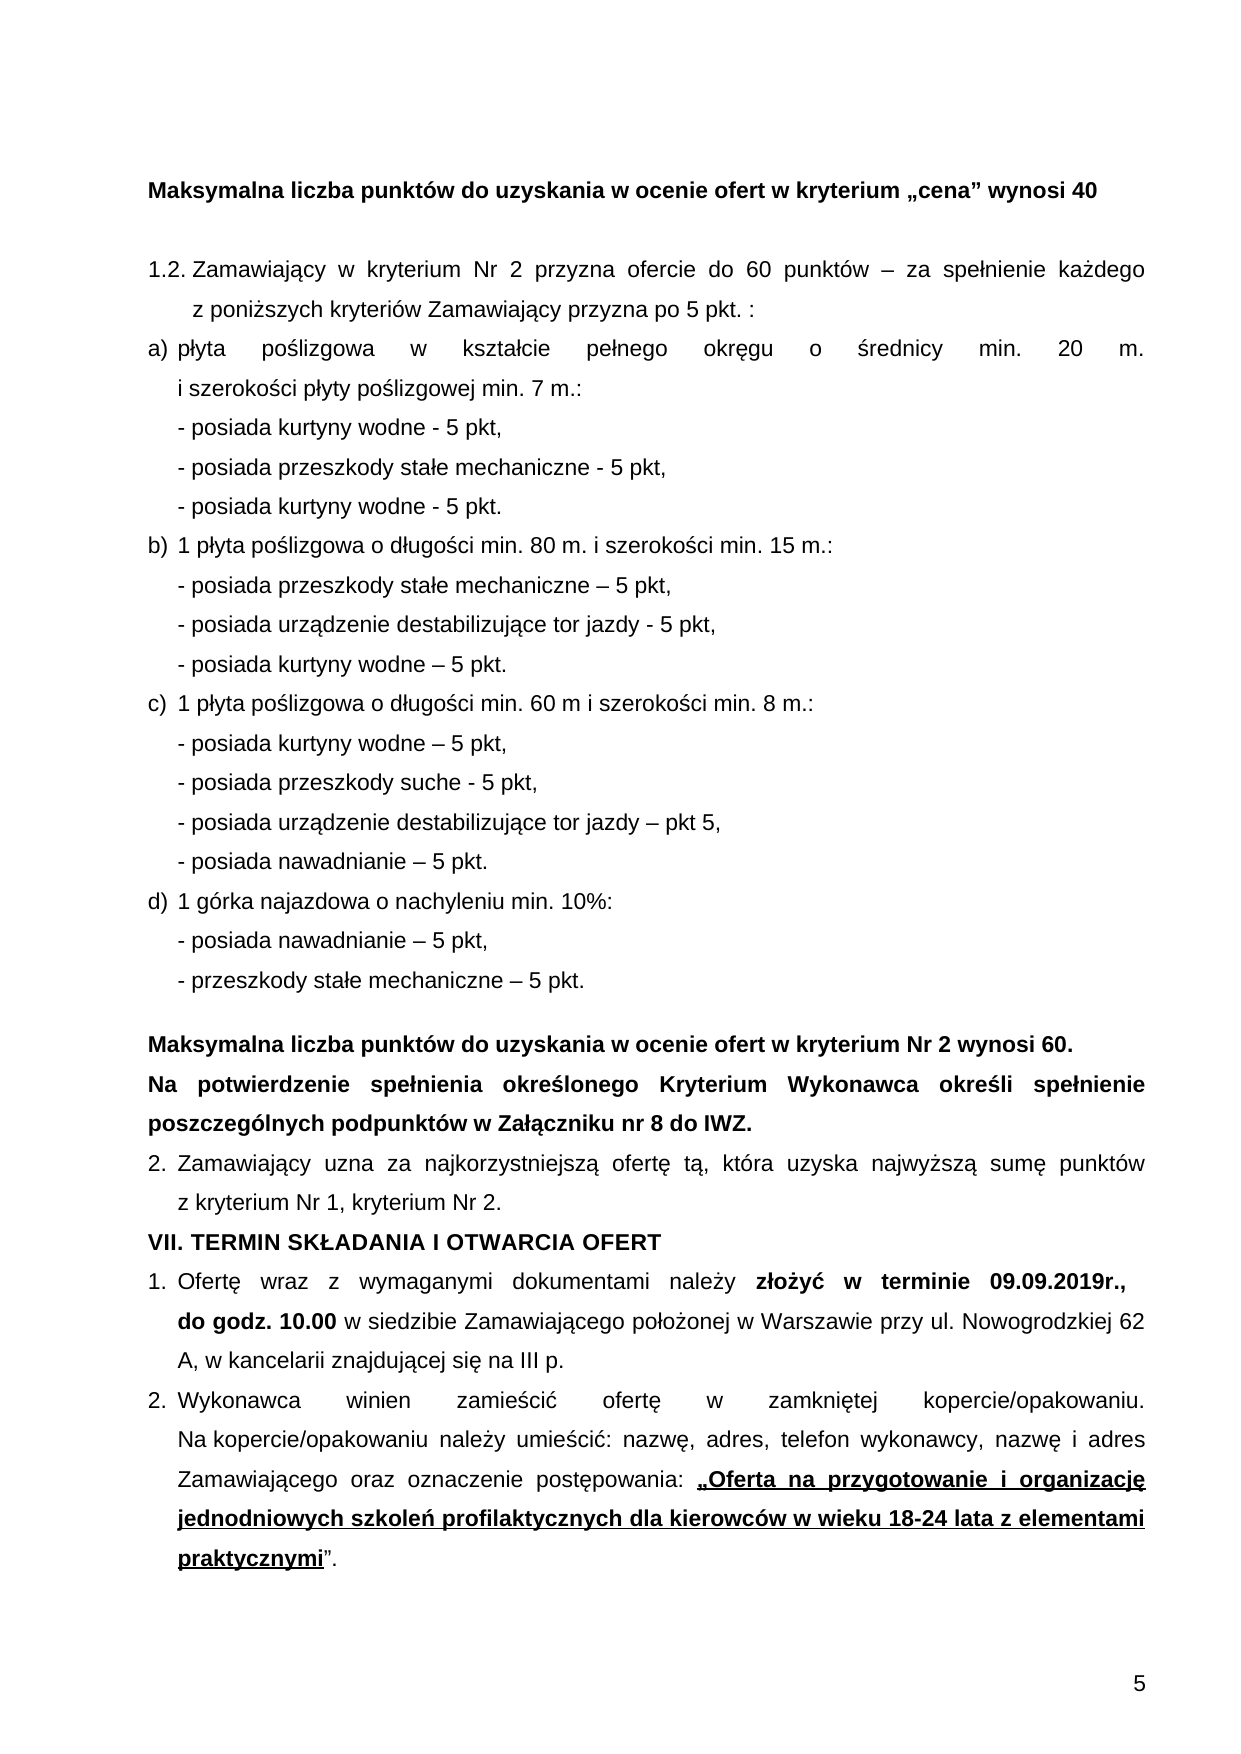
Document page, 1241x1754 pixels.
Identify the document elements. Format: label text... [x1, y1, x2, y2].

list - posiada kurtyny wodne – 5 pkt. [177, 651, 1146, 677]
list Wykonawca winien zamieścić ofertę w zamkniętej kopercie/opakowaniu. Na kopercie/opakowaniu należy umieścić: nazwę, adres, telefon wykonawcy, nazwę i adres Zamawiającego oraz oznaczenie postępowania: „Oferta na przygotowanie i organizację jednodniowych szkoleń profilaktycznych dla kierowców w wieku 18-24 lata z elementami praktycznymi”. [148, 1387, 1146, 1571]
list 1 płyta poślizgowa o długości min. 60 m i szerokości min. 8 m.: [148, 690, 1146, 717]
list Maksymalna liczba punktów do uzyskania w ocenie ofert w kryterium Nr 2 wynosi 60. [148, 1031, 1146, 1058]
list - posiada kurtyny wodne - 5 pkt, [177, 414, 1146, 440]
list 1 górka najazdowa o nachyleniu min. 10%: [148, 888, 1146, 914]
list - posiada przeszkody suche - 5 pkt, [177, 769, 1146, 796]
list Na potwierdzenie spełnienia określonego Kryterium Wykonawca określi spełnienie poszczególnych podpunktów w Załączniku nr 8 do IWZ. [148, 1071, 1146, 1137]
subtitle TERMIN SKŁADANIA I OTWARCIA OFERT [148, 1229, 1146, 1255]
list - przeszkody stałe mechaniczne – 5 pkt. [177, 967, 1146, 993]
list - posiada nawadnianie – 5 pkt, [177, 927, 1146, 954]
list Zamawiający w kryterium Nr 2 przyzna ofercie do 60 punktów – za spełnienie każdego z poniższych kryteriów Zamawiający przyzna po 5 pkt. : [148, 256, 1146, 322]
list - posiada przeszkody stałe mechaniczne – 5 pkt, [177, 572, 1146, 598]
list płyta poślizgowa w kształcie pełnego okręgu o średnicy min. 20 m. i szerokości płyty poślizgowej min. 7 m.: [148, 335, 1146, 401]
list - posiada kurtyny wodne – 5 pkt, [177, 730, 1146, 756]
list Zamawiający uzna za najkorzystniejszą ofertę tą, która uzyska najwyższą sumę punktów z kryterium Nr 1, kryterium Nr 2. [148, 1150, 1146, 1216]
list - posiada przeszkody stałe mechaniczne - 5 pkt, [177, 453, 1146, 480]
list 1 płyta poślizgowa o długości min. 80 m. i szerokości min. 15 m.: [148, 532, 1146, 559]
list - posiada urządzenie destabilizujące tor jazdy – pkt 5, [177, 809, 1146, 835]
text Maksymalna liczba punktów do uzyskania w ocenie ofert w kryterium „cena” wynosi 40 [148, 177, 1146, 203]
list - posiada urządzenie destabilizujące tor jazdy - 5 pkt, [177, 611, 1146, 638]
list - posiada kurtyny wodne - 5 pkt. [177, 493, 1146, 519]
list Ofertę wraz z wymaganymi dokumentami należy złożyć w terminie 09.09.2019r., do godz. 10.00 w siedzibie Zamawiającego położonej w Warszawie przy ul. Nowogrodzkiej 62 A, w kancelarii znajdującej się na III p. [148, 1268, 1146, 1373]
list - posiada nawadnianie – 5 pkt. [177, 848, 1146, 875]
